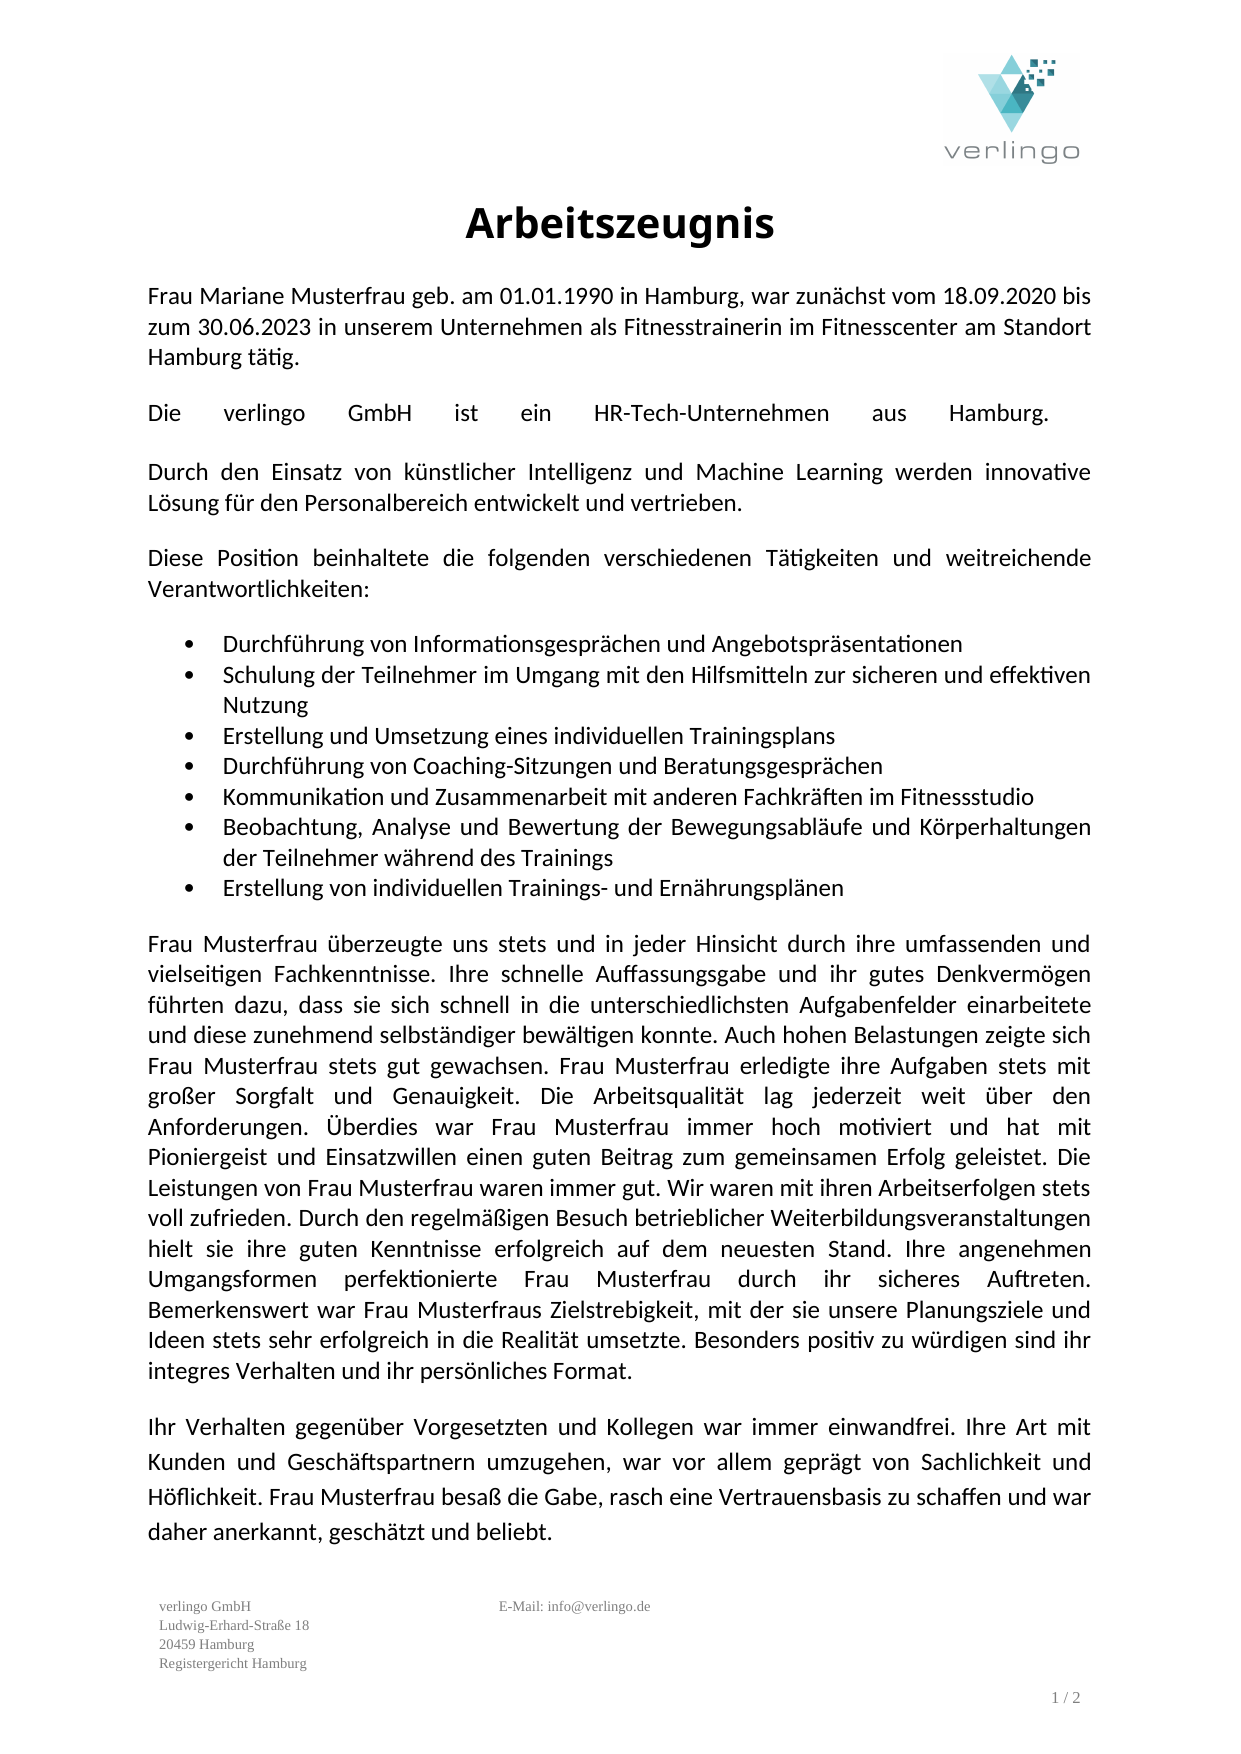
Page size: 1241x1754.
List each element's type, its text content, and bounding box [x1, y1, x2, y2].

list Durchführung von Informationsgesprächen und Angebotspräsentationen [185, 628, 1093, 659]
list Schulung der Teilnehmer im Umgang mit den Hilfsmitteln zur sicheren und effektiven Nutzung [185, 659, 1093, 720]
list Durchführung von Coaching-Sitzungen und Beratungsgesprächen [185, 750, 1093, 781]
text Diese Position beinhaltete die folgenden verschiedenen Tätigkeiten und weitreichende Verantwortlichkeiten: [148, 542, 1093, 603]
text Frau Musterfrau überzeugte uns stets und in jeder Hinsicht durch ihre umfassenden und vielseitigen Fachkenntnisse. Ihre schnelle Auffassungsgabe und ihr gutes Denkvermögen führten dazu, dass sie sich schnell in die unterschiedlichsten Aufgabenfelder einarbeitete und diese zunehmend selbständiger bewältigen konnte. Auch hohen Belastungen zeigte sich Frau Musterfrau stets gut gewachsen. Frau Musterfrau erledigte ihre Aufgaben stets mit großer Sorgfalt und Genauigkeit. Die Arbeitsqualität lag jederzeit weit über den Anforderungen. Überdies war Frau Musterfrau immer hoch motiviert und hat mit Pioniergeist und Einsatzwillen einen guten Beitrag zum gemeinsamen Erfolg geleistet. Die Leistungen von Frau Musterfrau waren immer gut. Wir waren mit ihren Arbeitserfolgen stets voll zufrieden. Durch den regelmäßigen Besuch betrieblicher Weiterbildungsveranstaltungen hielt sie ihre guten Kenntnisse erfolgreich auf dem neuesten Stand. Ihre angenehmen Umgangsformen perfektionierte Frau Musterfrau durch ihr sicheres Auftreten. Bemerkenswert war Frau Musterfraus Zielstrebigkeit, mit der sie unsere Planungsziele und Ideen stets sehr erfolgreich in die Realität umsetzte. Besonders positiv zu würdigen sind ihr integres Verhalten und ihr persönliches Format. [148, 928, 1093, 1386]
text Die verlingo GmbH ist ein HR-Tech-Unternehmen aus Hamburg. Durch den Einsatz von künstlicher Intelligenz und Machine Learning werden innovative Lösung für den Personalbereich entwickelt und vertrieben. [148, 397, 1093, 517]
list Beobachtung, Analyse und Bewertung der Bewegungsabläufe und Körperhaltungen der Teilnehmer während des Trainings [185, 811, 1093, 872]
list Erstellung und Umsetzung eines individuellen Trainingsplans [185, 720, 1093, 750]
subtitle Arbeitszeugnis [148, 194, 1093, 251]
text Ihr Verhalten gegenüber Vorgesetzten und Kollegen war immer einwandfrei. Ihre Art mit Kunden und Geschäftspartnern umzugehen, war vor allem geprägt von Sachlichkeit und Höflichkeit. Frau Musterfrau besaß die Gabe, rasch eine Vertrauensbasis zu schaffen und war daher anerkannt, geschätzt und beliebt. [148, 1411, 1093, 1546]
picture [943, 53, 1081, 166]
list Kommunikation und Zusammenarbeit mit anderen Fachkräften im Fitnessstudio [185, 781, 1093, 811]
list Erstellung von individuellen Trainings- und Ernährungsplänen [185, 872, 1093, 903]
text Frau Mariane Musterfrau geb. am 01.01.1990 in Hamburg, war zunächst vom 18.09.2020 bis zum 30.06.2023 in unserem Unternehmen als Fitnesstrainerin im Fitnesscenter am Standort Hamburg tätig. [148, 280, 1093, 372]
